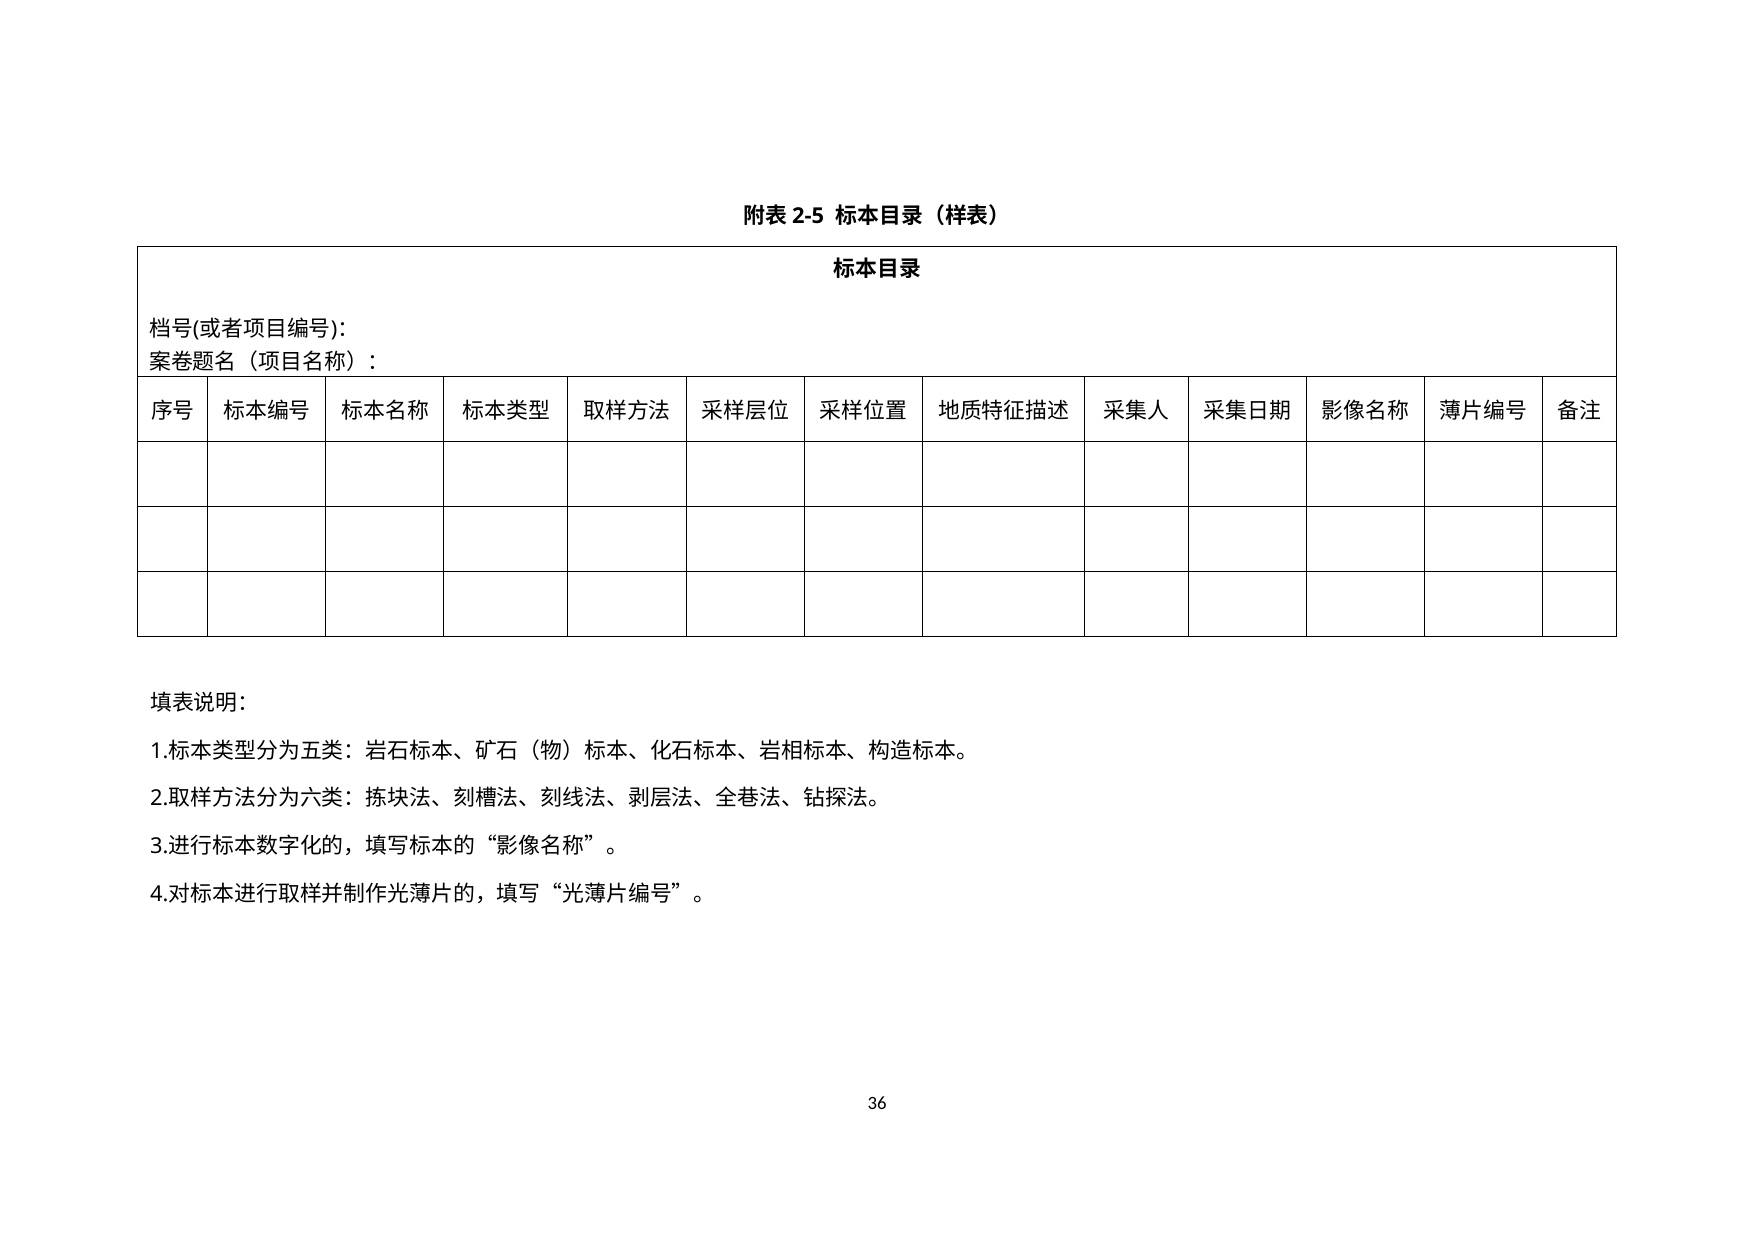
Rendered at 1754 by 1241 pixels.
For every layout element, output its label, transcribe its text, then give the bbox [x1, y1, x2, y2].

table_cell [138, 572, 207, 636]
table_cell [1425, 507, 1542, 571]
text 3.进行标本数字化的，填写标本的“影像名称”。 [150, 828, 1604, 860]
table_cell [1189, 507, 1306, 571]
table_cell [1189, 442, 1306, 506]
table_cell [326, 572, 443, 636]
table_cell [138, 442, 207, 506]
table_cell [805, 507, 922, 571]
text 4.对标本进行取样并制作光薄片的，填写“光薄片编号”。 [150, 876, 1604, 907]
table_cell [923, 507, 1084, 571]
table_cell 标本编号 [208, 377, 325, 441]
table_cell 薄片编号 [1425, 377, 1542, 441]
table_cell [687, 572, 804, 636]
table_cell [1307, 442, 1424, 506]
table_cell [1543, 572, 1616, 636]
table_cell [568, 442, 686, 506]
table_cell [444, 572, 567, 636]
table_cell 采样层位 [687, 377, 804, 441]
text 附表2-5 标本目录（样表） [150, 198, 1604, 230]
table_cell [208, 507, 325, 571]
table_cell 标本名称 [326, 377, 443, 441]
table_cell 采集日期 [1189, 377, 1306, 441]
table_cell [1085, 507, 1188, 571]
table_cell 采样位置 [805, 377, 922, 441]
text 1.标本类型分为五类：岩石标本、矿石（物）标本、化石标本、岩相标本、构造标本。 [150, 733, 1604, 764]
table_cell 标本类型 [444, 377, 567, 441]
table_cell [923, 572, 1084, 636]
table_cell [326, 442, 443, 506]
table_cell [568, 572, 686, 636]
table_cell [687, 442, 804, 506]
table_cell 采集人 [1085, 377, 1188, 441]
table_cell 取样方法 [568, 377, 686, 441]
text 填表说明： [150, 684, 1604, 717]
table_cell [1189, 572, 1306, 636]
table_cell [1425, 442, 1542, 506]
table_cell 备注 [1543, 377, 1616, 441]
table_header 标本目录 [138, 247, 1616, 311]
table_cell [208, 572, 325, 636]
table_cell [1307, 572, 1424, 636]
table_cell [1085, 572, 1188, 636]
table_cell [1307, 507, 1424, 571]
table_cell [687, 507, 804, 571]
table_cell 案卷题名（项目名称）： [138, 344, 1616, 376]
table_cell [568, 507, 686, 571]
table_cell 序号 [138, 377, 207, 441]
table_cell [444, 442, 567, 506]
table_cell [138, 507, 207, 571]
table_cell 地质特征描述 [923, 377, 1084, 441]
table_cell 档号(或者项目编号)： [138, 311, 1616, 343]
table_cell [1085, 442, 1188, 506]
table_cell [444, 507, 567, 571]
table_cell [326, 507, 443, 571]
table_cell [1543, 507, 1616, 571]
table_cell [1425, 572, 1542, 636]
text 2.取样方法分为六类：拣块法、刻槽法、刻线法、剥层法、全巷法、钻探法。 [150, 780, 1604, 812]
table_cell [208, 442, 325, 506]
table_cell 影像名称 [1307, 377, 1424, 441]
table_cell [923, 442, 1084, 506]
table_cell [1543, 442, 1616, 506]
table_cell [805, 442, 922, 506]
table_cell [805, 572, 922, 636]
